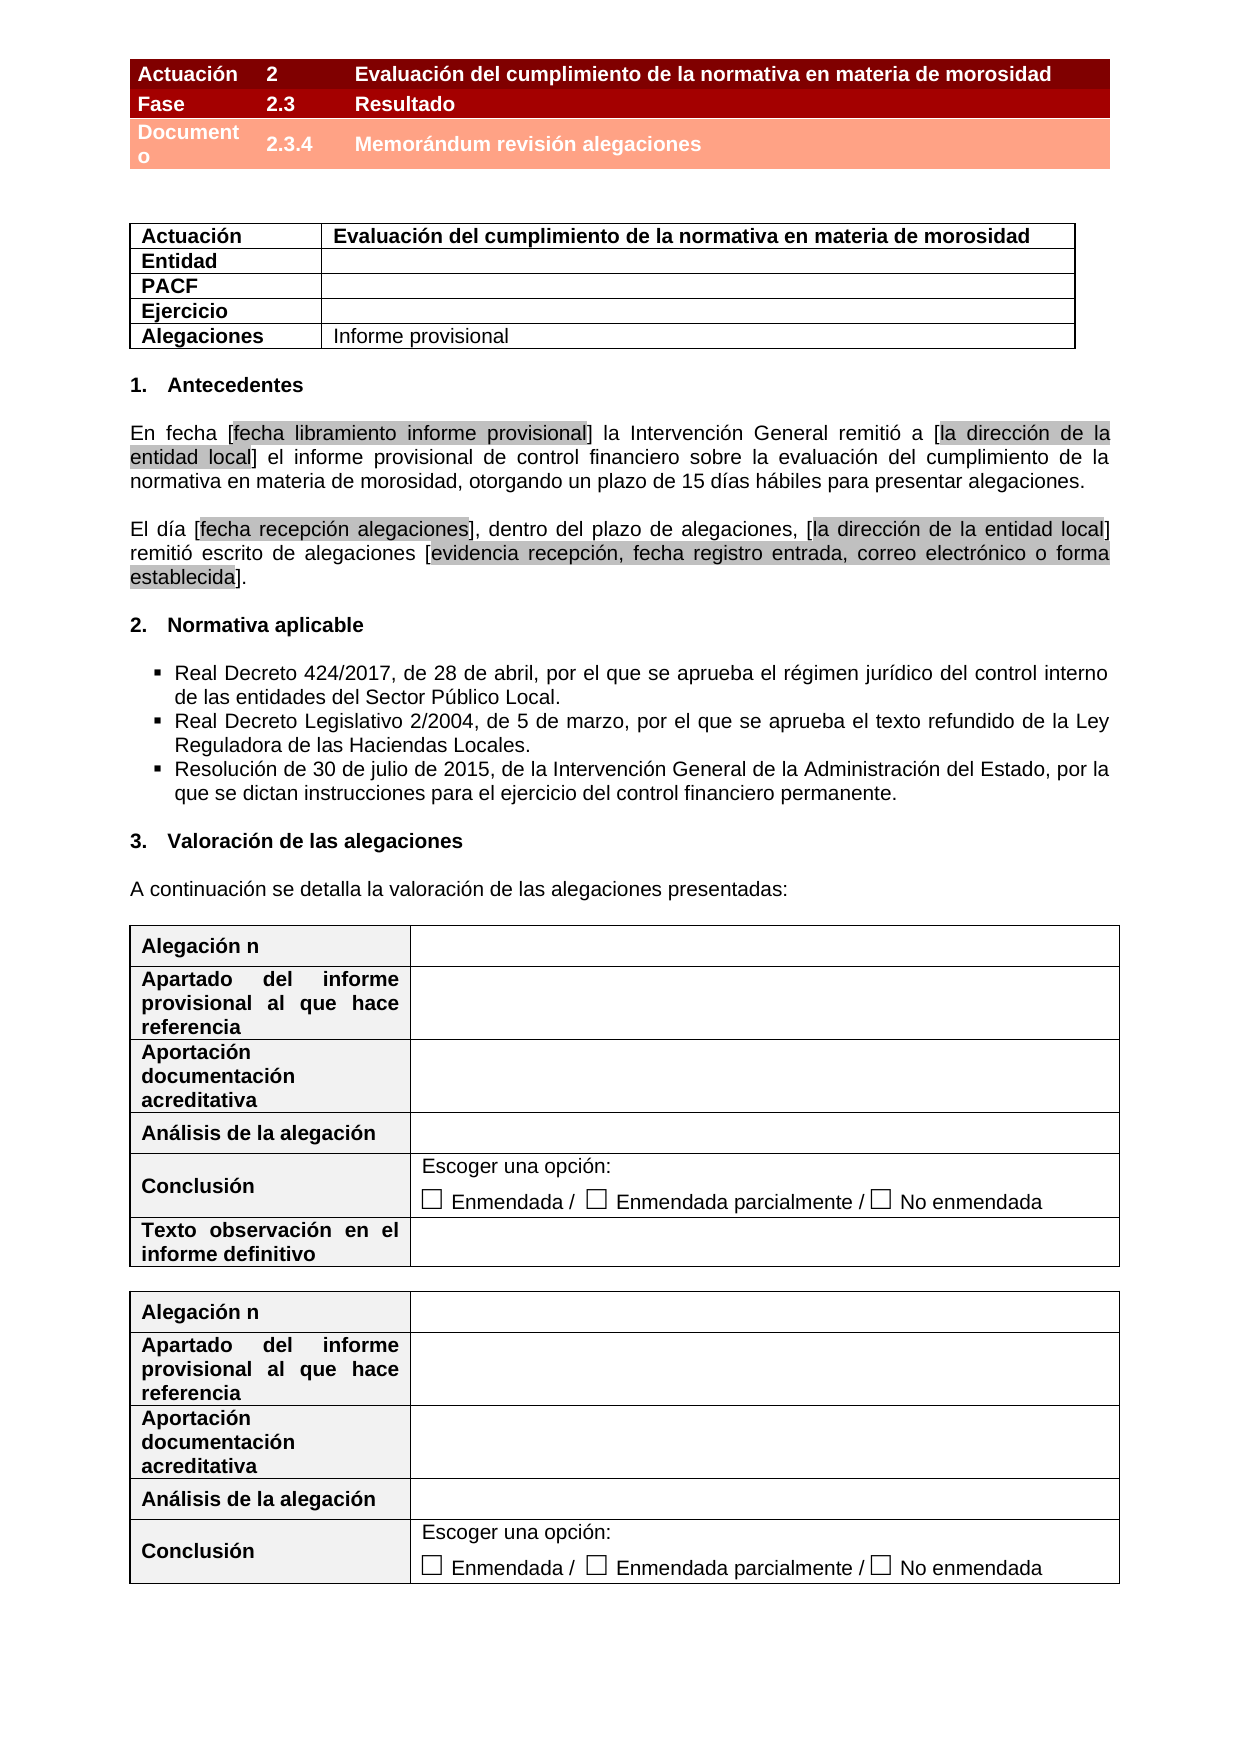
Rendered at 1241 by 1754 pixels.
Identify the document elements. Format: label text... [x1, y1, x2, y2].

list Resolución de 30 de julio de 2015, de la Intervención General de la Administración del Estado, por la que se dictan instrucciones para el ejercicio del control financiero permanente. [153, 757, 1110, 805]
table_cell Escoger una opción: □ Enmendada / □ Enmendada parcialmente / □ No enmendada [411, 1154, 1119, 1217]
table_header Alegación n [131, 926, 410, 966]
table_cell Conclusión [131, 1520, 410, 1583]
list A continuación se detalla la valoración de las alegaciones presentadas: [130, 877, 1110, 901]
table_cell [411, 1406, 1119, 1478]
text Antecedentes [130, 373, 1110, 397]
table_header [411, 926, 1119, 966]
table_cell Ejercicio [131, 299, 321, 323]
table_header Evaluación del cumplimiento de la normativa en materia de morosidad [322, 224, 1074, 248]
table_cell Apartado del informe provisional al que hace referencia [131, 967, 410, 1039]
table_cell [322, 249, 1074, 273]
list Real Decreto 424/2017, de 28 de abril, por el que se aprueba el régimen jurídico del control interno de las entidades del Sector Público Local. [153, 661, 1110, 709]
table_cell [322, 274, 1074, 298]
table_cell Análisis de la alegación [131, 1113, 410, 1153]
table_header Actuación [131, 224, 321, 248]
text Normativa aplicable [130, 613, 1110, 637]
table_cell Alegaciones [131, 324, 321, 348]
table_cell Escoger una opción: □ Enmendada / □ Enmendada parcialmente / □ No enmendada [411, 1520, 1119, 1583]
table_cell Apartado del informe provisional al que hace referencia [131, 1333, 410, 1405]
table_cell [411, 1113, 1119, 1153]
table_cell [411, 967, 1119, 1039]
text Valoración de las alegaciones [130, 829, 1110, 853]
table_header [411, 1292, 1119, 1332]
table_cell Texto observación en el informe definitivo [131, 1218, 410, 1266]
table_cell Aportación documentación acreditativa [131, 1040, 410, 1112]
table_cell [411, 1218, 1119, 1266]
table_cell [411, 1333, 1119, 1405]
table_cell Aportación documentación acreditativa [131, 1406, 410, 1478]
table_cell [411, 1040, 1119, 1112]
table_cell PACF [131, 274, 321, 298]
table_cell Análisis de la alegación [131, 1479, 410, 1519]
table_header Alegación n [131, 1292, 410, 1332]
table_cell Informe provisional [322, 324, 1074, 348]
list En fecha [fecha libramiento informe provisional] la Intervención General remitió a [la dirección de la entidad local] el informe provisional de control financiero sobre la evaluación del cumplimiento de la normativa en materia de morosidad, otorgando un plazo de 15 días hábiles para presentar alegaciones. [130, 421, 1110, 493]
table_cell [411, 1479, 1119, 1519]
list Real Decreto Legislativo 2/2004, de 5 de marzo, por el que se aprueba el texto refundido de la Ley Reguladora de las Haciendas Locales. [153, 709, 1110, 757]
table_cell Conclusión [131, 1154, 410, 1217]
table_cell [322, 299, 1074, 323]
list El día [fecha recepción alegaciones], dentro del plazo de alegaciones, [la dirección de la entidad local] remitió escrito de alegaciones [evidencia recepción, fecha registro entrada, correo electrónico o forma establecida]. [130, 517, 1110, 589]
table_cell Entidad [131, 249, 321, 273]
